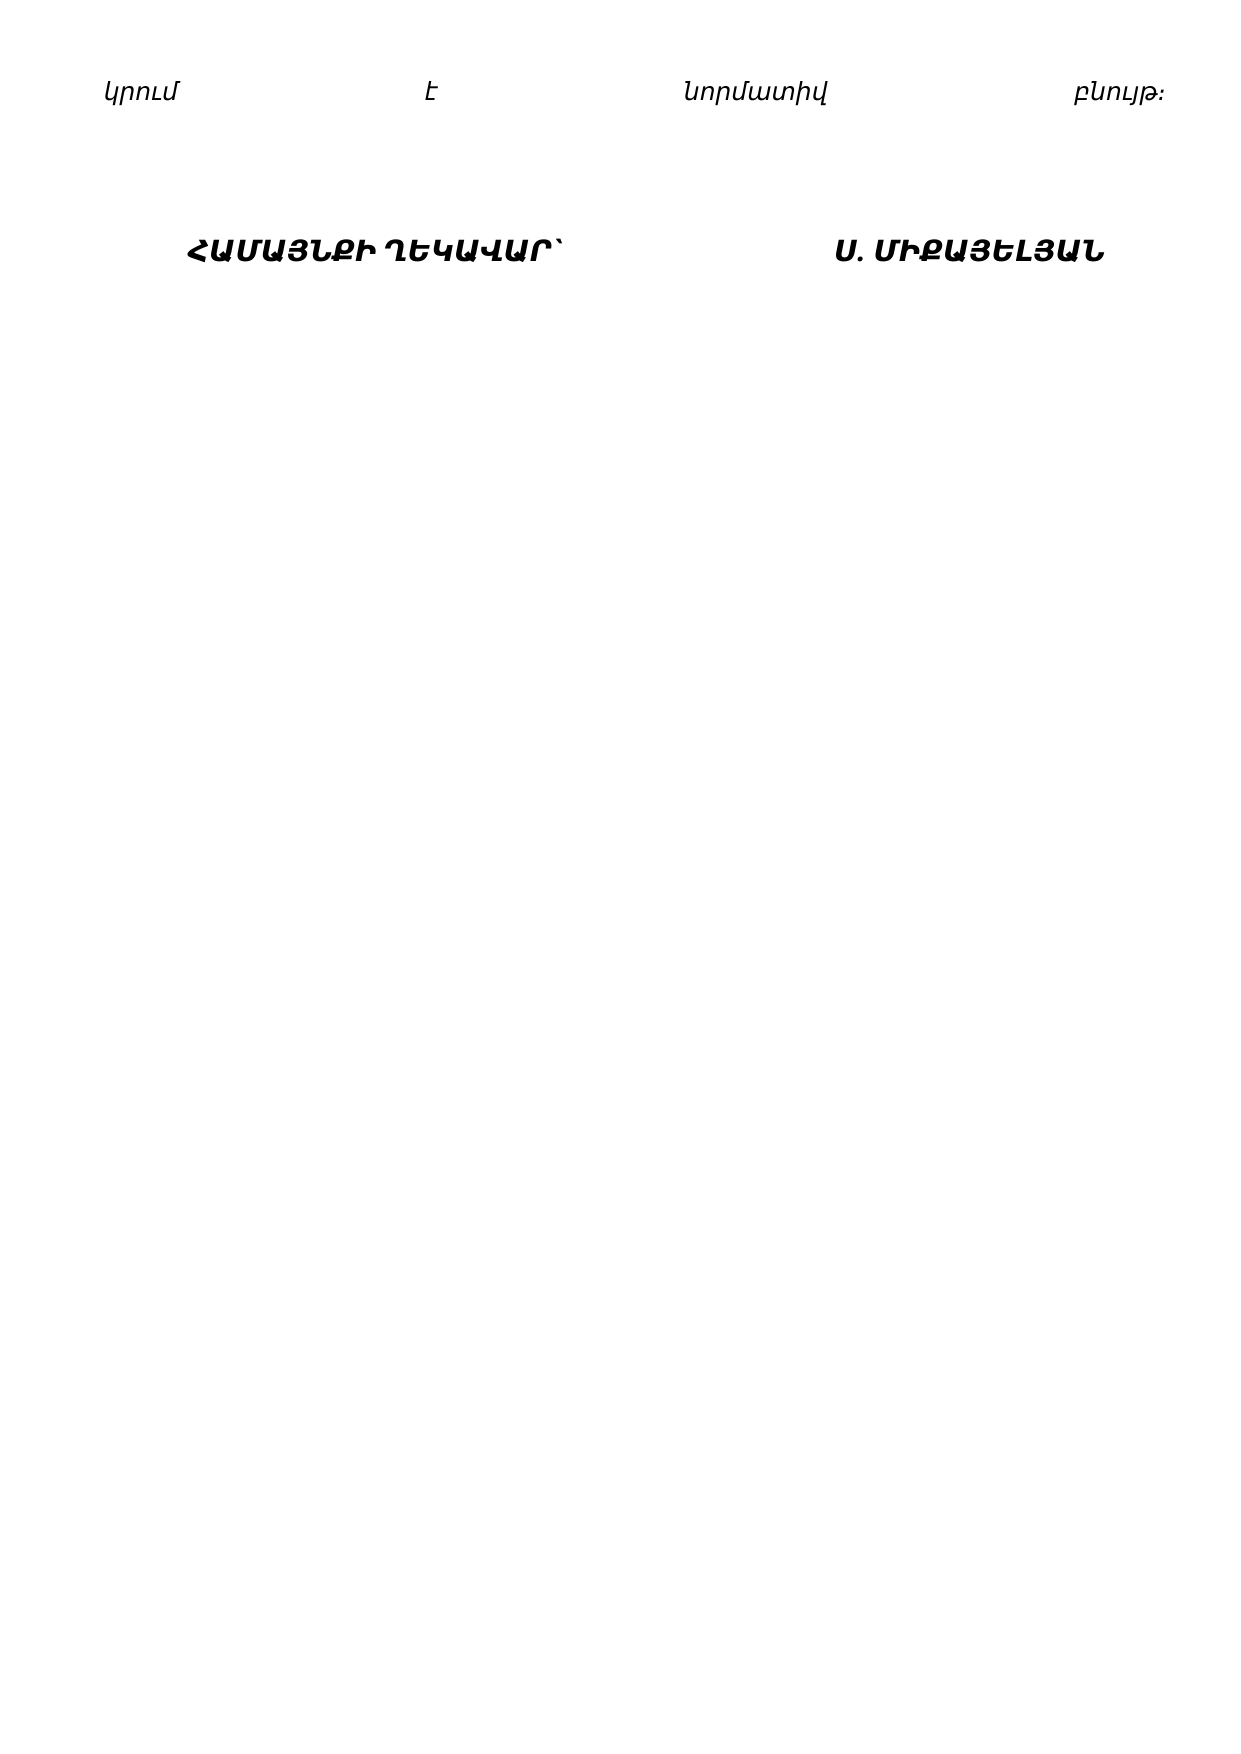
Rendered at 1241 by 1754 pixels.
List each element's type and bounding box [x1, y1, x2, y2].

text [103, 74, 1167, 269]
